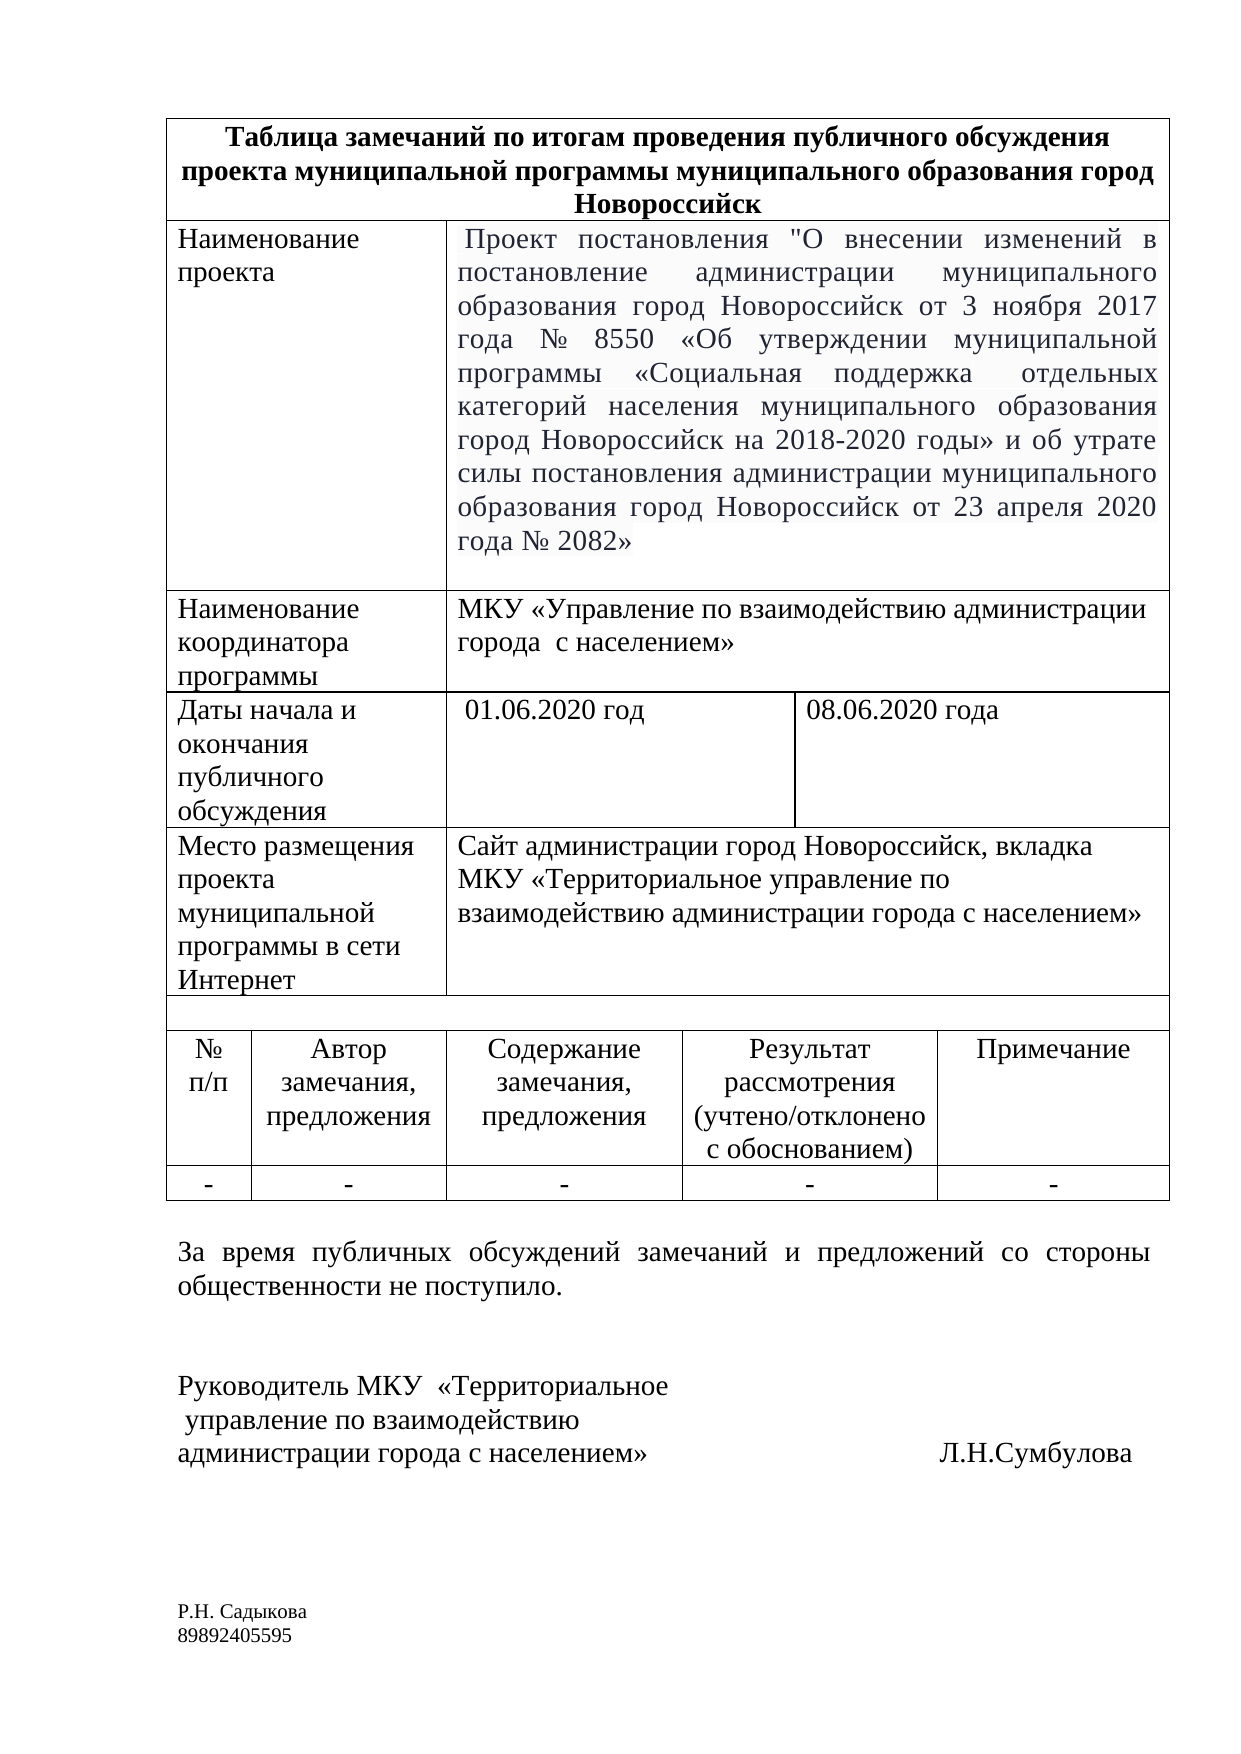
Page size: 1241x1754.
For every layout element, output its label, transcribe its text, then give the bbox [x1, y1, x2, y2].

table_cell Проект постановления "О внесении изменений в постановление администрации муниципального образования город Новороссийск от 3 ноября 2017 года № 8550 «Об утверждении муниципальной программы «Социальная поддержка отдельных категорий населения муниципального образования город Новороссийск на 2018-2020 годы» и об утрате силы постановления администрации муниципального образования город Новороссийск от 23 апреля 2020 года № 2082» [447, 221, 1169, 590]
table_cell Автор замечания, предложения [252, 1031, 446, 1165]
table_cell Место размещения проекта муниципальной программы в сети Интернет [167, 828, 446, 995]
table_cell Результат рассмотрения (учтено/отклонено с обоснованием) [683, 1031, 937, 1165]
table_cell Наименование координатора программы [167, 591, 446, 691]
table_cell 08.06.2020 года [796, 693, 1169, 827]
table_cell № п/п [167, 1031, 251, 1165]
text Р.Н. Садыкова [177, 1599, 1152, 1623]
table_cell Примечание [938, 1031, 1169, 1165]
text 89892405595 [177, 1623, 1152, 1647]
text администрации города с населением» Л.Н.Сумбулова [177, 1436, 1152, 1469]
table_cell Даты начала и окончания публичного обсуждения [167, 693, 446, 827]
table_cell - [938, 1166, 1169, 1200]
table_cell Содержание замечания, предложения [447, 1031, 682, 1165]
table_cell Наименование проекта [167, 221, 446, 590]
table_cell МКУ «Управление по взаимодействию администрации города с населением» [447, 591, 1169, 691]
table_cell - [683, 1166, 937, 1200]
table_cell 01.06.2020 год [447, 693, 794, 827]
text Руководитель МКУ «Территориальное [177, 1368, 1152, 1402]
text управление по взаимодействию [177, 1402, 1152, 1436]
table_cell - [252, 1166, 446, 1200]
table_cell Сайт администрации город Новороссийск, вкладка МКУ «Территориальное управление по взаимодействию администрации города с населением» [447, 828, 1169, 995]
text За время публичных обсуждений замечаний и предложений со стороны общественности не поступило. [177, 1234, 1152, 1301]
table_header Таблица замечаний по итогам проведения публичного обсуждения проекта муниципальной программы муниципального образования город Новороссийск [167, 119, 1169, 220]
table_cell [167, 996, 1169, 1030]
table_cell - [167, 1166, 251, 1200]
table_cell - [447, 1166, 682, 1200]
